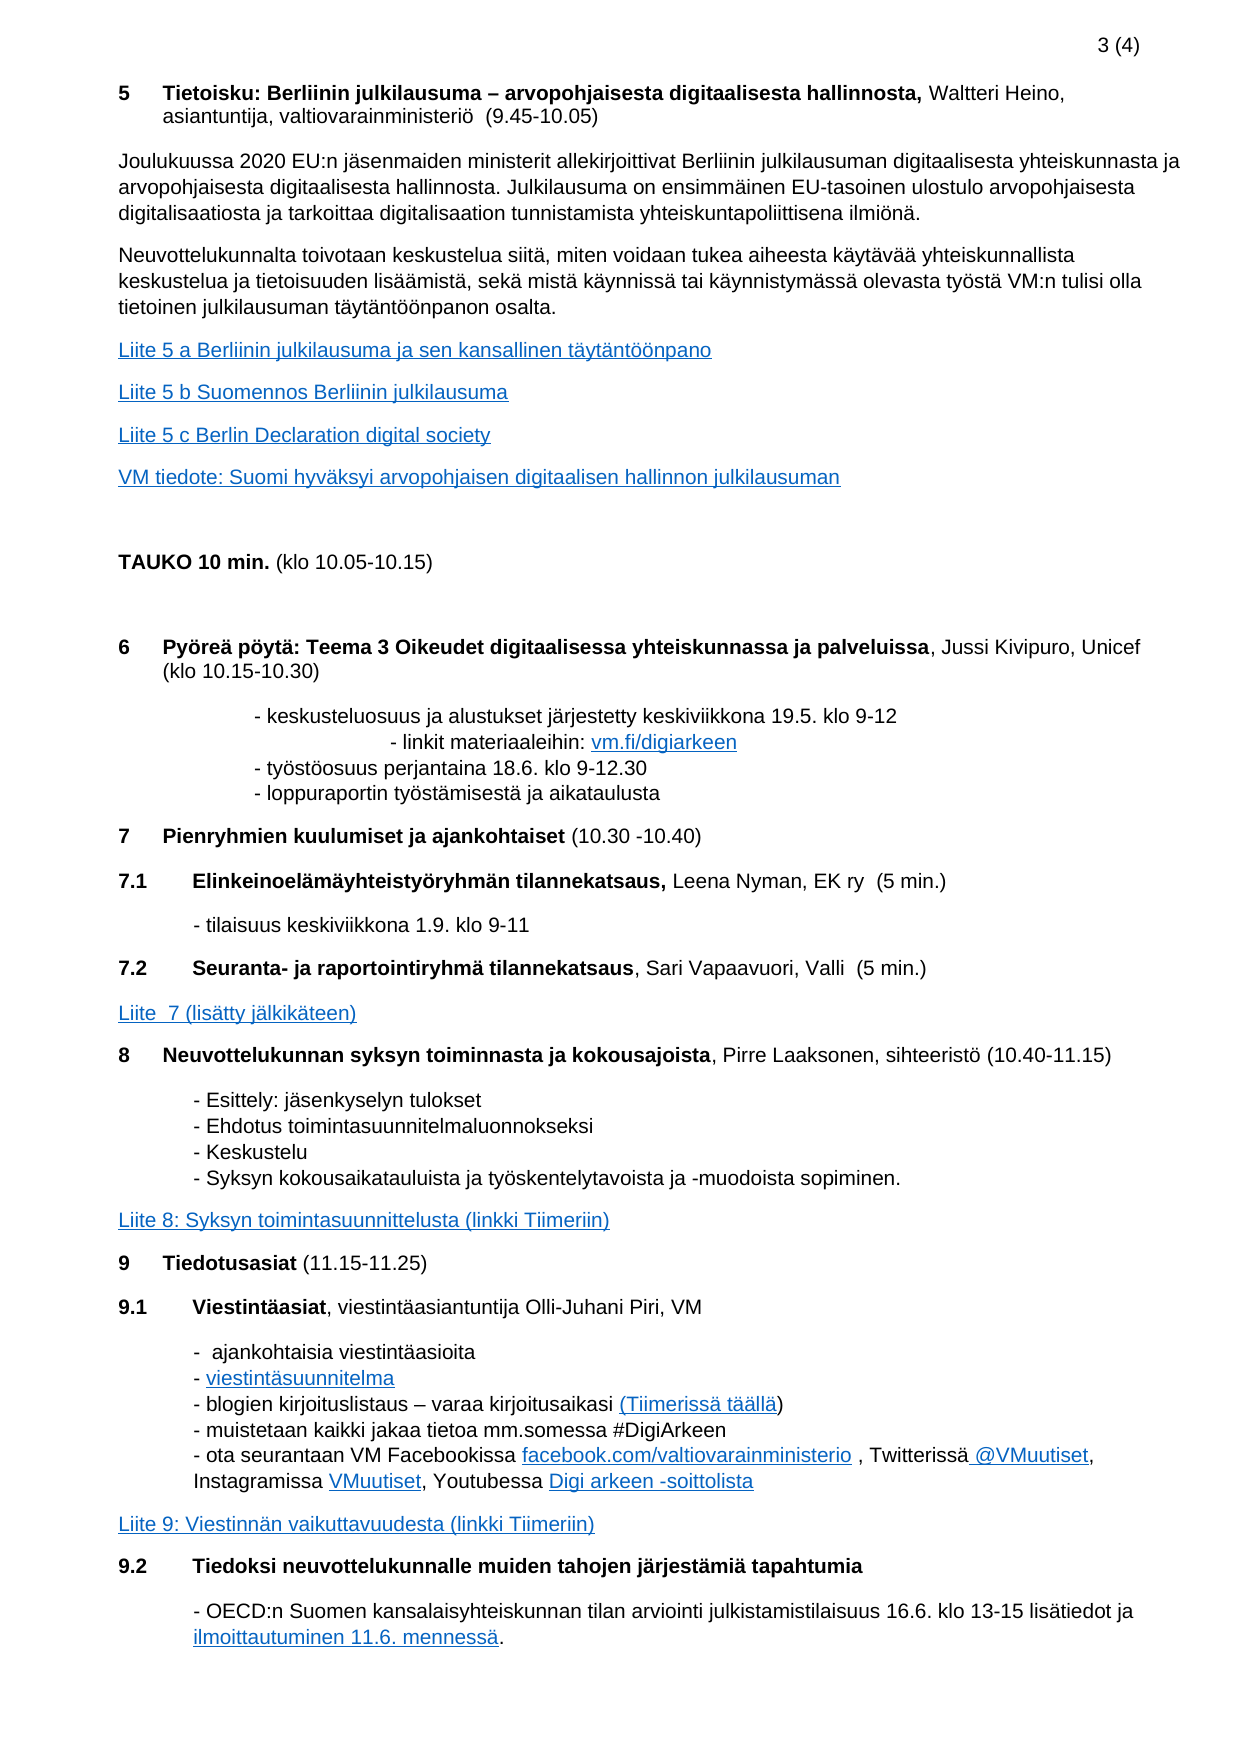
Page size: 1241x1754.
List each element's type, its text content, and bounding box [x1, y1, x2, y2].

list - Ehdotus toimintasuunnitelmaluonnokseksi [193, 1114, 1181, 1138]
list - keskusteluosuus ja alustukset järjestetty keskiviikkona 19.5. klo 9-12 [193, 704, 1181, 728]
text Liite 7 (lisätty jälkikäteen) [118, 1001, 1181, 1024]
text Neuvottelukunnalta toivotaan keskustelua siitä, miten voidaan tukea aiheesta käytävää yhteiskunnallista keskustelua ja tietoisuuden lisäämistä, sekä mistä käynnissä tai käynnistymässä olevasta työstä VM:n tulisi olla tietoinen julkilausuman täytäntöönpanon osalta. [118, 243, 1181, 319]
subtitle Pienryhmien kuulumiset ja ajankohtaiset (10.30 -10.40) [118, 824, 1181, 848]
text Joulukuussa 2020 EU:n jäsenmaiden ministerit allekirjoittivat Berliinin julkilausuman digitaalisesta yhteiskunnasta ja arvopohjaisesta digitaalisesta hallinnosta. Julkilausuma on ensimmäinen EU-tasoinen ulostulo arvopohjaisesta digitalisaatiosta ja tarkoittaa digitalisaation tunnistamista yhteiskuntapoliittisena ilmiönä. [118, 149, 1181, 225]
subtitle Neuvottelukunnan syksyn toiminnasta ja kokousajoista, Pirre Laaksonen, sihteeristö (10.40-11.15) [118, 1043, 1181, 1067]
text Liite 8: Syksyn toimintasuunnittelusta (linkki Tiimeriin) [118, 1208, 1181, 1232]
list - ajankohtaisia viestintäasioita [193, 1340, 1181, 1364]
list - ota seurantaan VM Facebookissa facebook.com/valtiovarainministerio , Twitterissä @VMuutiset, Instagramissa VMuutiset, Youtubessa Digi arkeen -soittolista [193, 1443, 1181, 1493]
list - muistetaan kaikki jakaa tietoa mm.somessa #DigiArkeen [193, 1417, 1181, 1441]
subtitle Tiedoksi neuvottelukunnalle muiden tahojen järjestämiä tapahtumia [118, 1554, 1181, 1578]
text Liite 5 a Berliinin julkilausuma ja sen kansallinen täytäntöönpano [118, 337, 1181, 361]
text TAUKO 10 min. (klo 10.05-10.15) [118, 550, 1181, 574]
subtitle Tiedotusasiat (11.15-11.25) [118, 1250, 1181, 1274]
list - OECD:n Suomen kansalaisyhteiskunnan tilan arviointi julkistamistilaisuus 16.6. klo 13-15 lisätiedot ja ilmoittautuminen 11.6. mennessä. [193, 1599, 1181, 1649]
text Liite 5 b Suomennos Berliinin julkilausuma [118, 380, 1181, 404]
list - blogien kirjoituslistaus – varaa kirjoitusaikasi (Tiimerissä täällä) [193, 1392, 1181, 1416]
subtitle Pyöreä pöytä: Teema 3 Oikeudet digitaalisessa yhteiskunnassa ja palveluissa, Jussi Kivipuro, Unicef (klo 10.15-10.30) [118, 635, 1181, 683]
list - tilaisuus keskiviikkona 1.9. klo 9-11 [193, 913, 1181, 937]
subtitle Seuranta- ja raportointiryhmä tilannekatsaus, Sari Vapaavuori, Valli (5 min.) [118, 956, 1181, 980]
list - työstöosuus perjantaina 18.6. klo 9-12.30 [193, 755, 1181, 779]
text Liite 9: Viestinnän vaikuttavuudesta (linkki Tiimeriin) [118, 1512, 1181, 1536]
list - loppuraportin työstämisestä ja aikataulusta [193, 781, 1181, 805]
list - Keskustelu [193, 1139, 1181, 1163]
subtitle Tietoisku: Berliinin julkilausuma – arvopohjaisesta digitaalisesta hallinnosta, Waltteri Heino, asiantuntija, valtiovarainministeriö (9.45-10.05) [118, 80, 1181, 128]
list - Syksyn kokousaikatauluista ja työskentelytavoista ja -muodoista sopiminen. [193, 1165, 1181, 1189]
text Liite 5 c Berlin Declaration digital society [118, 422, 1181, 446]
subtitle Elinkeinoelämäyhteistyöryhmän tilannekatsaus, Leena Nyman, EK ry (5 min.) [118, 868, 1181, 892]
subtitle Viestintäasiat, viestintäasiantuntija Olli-Juhani Piri, VM [118, 1295, 1181, 1319]
list - viestintäsuunnitelma [193, 1366, 1181, 1390]
text VM tiedote: Suomi hyväksyi arvopohjaisen digitaalisen hallinnon julkilausuman [118, 465, 1181, 489]
list - Esittely: jäsenkyselyn tulokset [193, 1088, 1181, 1112]
list - linkit materiaaleihin: vm.fi/digiarkeen [329, 729, 1181, 753]
